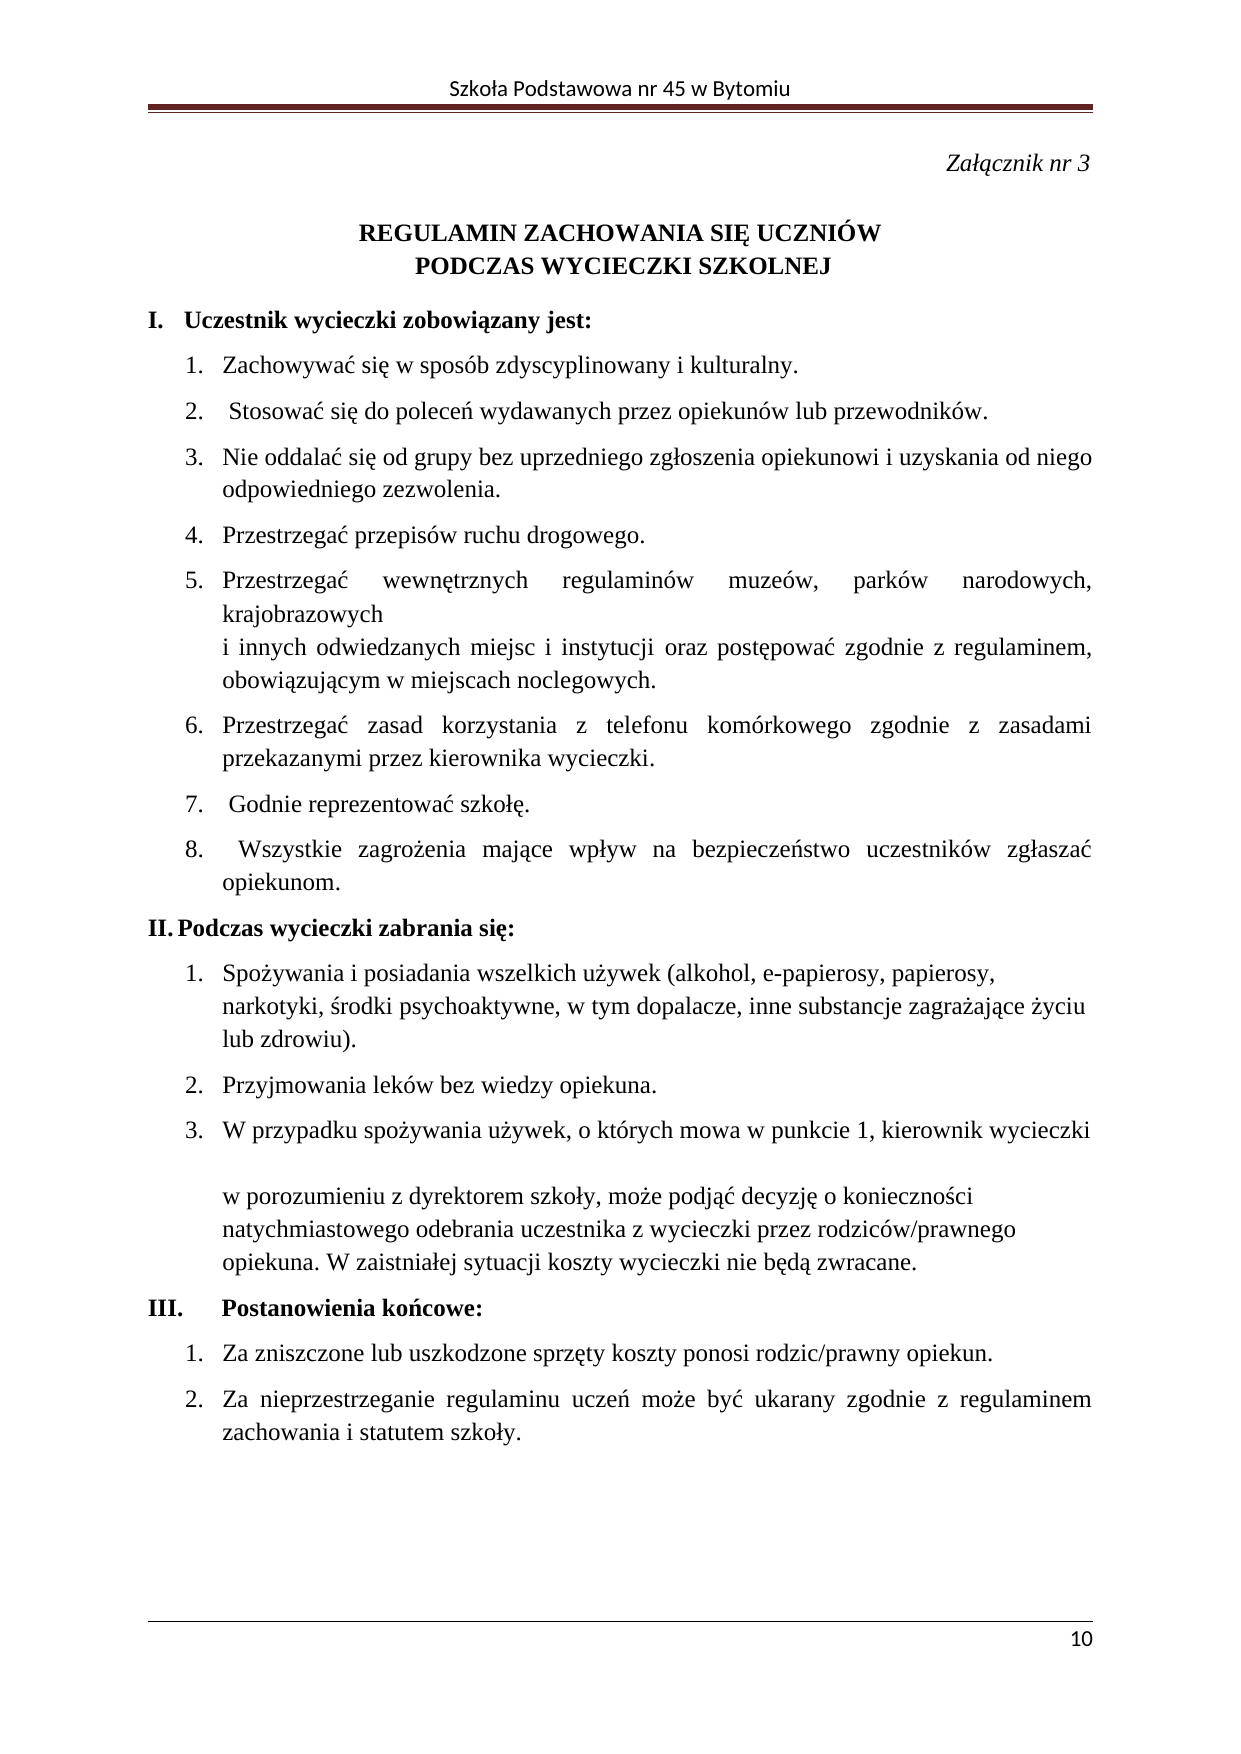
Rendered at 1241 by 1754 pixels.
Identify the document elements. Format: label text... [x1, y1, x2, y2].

list Za zniszczone lub uszkodzone sprzęty koszty ponosi rodzic/prawny opiekun. [185, 1338, 1093, 1367]
list Nie oddalać się od grupy bez uprzedniego zgłoszenia opiekunowi i uzyskania od niego odpowiedniego zezwolenia. [185, 442, 1093, 503]
list Przestrzegać przepisów ruchu drogowego. [185, 520, 1093, 549]
list Stosować się do poleceń wydawanych przez opiekunów lub przewodników. [185, 396, 1093, 425]
text REGULAMIN ZACHOWANIA SIĘ UCZNIÓW PODCZAS WYCIECZKI SZKOLNEJ [148, 218, 1093, 280]
list Przyjmowania leków bez wiedzy opiekuna. [185, 1070, 1093, 1099]
list Przestrzegać zasad korzystania z telefonu komórkowego zgodnie z zasadami przekazanymi przez kierownika wycieczki. [185, 710, 1093, 772]
list Godnie reprezentować szkołę. [185, 789, 1093, 817]
list W przypadku spożywania używek, o których mowa w punkcie 1, kierownik wycieczki w porozumieniu z dyrektorem szkoły, może podjąć decyzję o konieczności natychmiastowego odebrania uczestnika z wycieczki przez rodziców/prawnego opiekuna. W zaistniałej sytuacji koszty wycieczki nie będą zwracane. [185, 1115, 1093, 1276]
text Załącznik nr 3 [148, 148, 1093, 176]
list Wszystkie zagrożenia mające wpływ na bezpieczeństwo uczestników zgłaszać opiekunom. [185, 834, 1093, 896]
list Zachowywać się w sposób zdyscyplinowany i kulturalny. [185, 351, 1093, 379]
list Przestrzegać wewnętrznych regulaminów muzeów, parków narodowych, krajobrazowych i innych odwiedzanych miejsc i instytucji oraz postępować zgodnie z regulaminem, obowiązującym w miejscach noclegowych. [185, 566, 1093, 693]
list Uczestnik wycieczki zobowiązany jest: [148, 305, 1093, 334]
list Za nieprzestrzeganie regulaminu uczeń może być ukarany zgodnie z regulaminem zachowania i statutem szkoły. [185, 1384, 1093, 1446]
list Podczas wycieczki zabrania się: [148, 913, 1093, 942]
list Postanowienia końcowe: [148, 1293, 1093, 1322]
list Spożywania i posiadania wszelkich używek (alkohol, e-papierosy, papierosy, narkotyki, środki psychoaktywne, w tym dopalacze, inne substancje zagrażające życiu lub zdrowiu). [185, 958, 1093, 1053]
